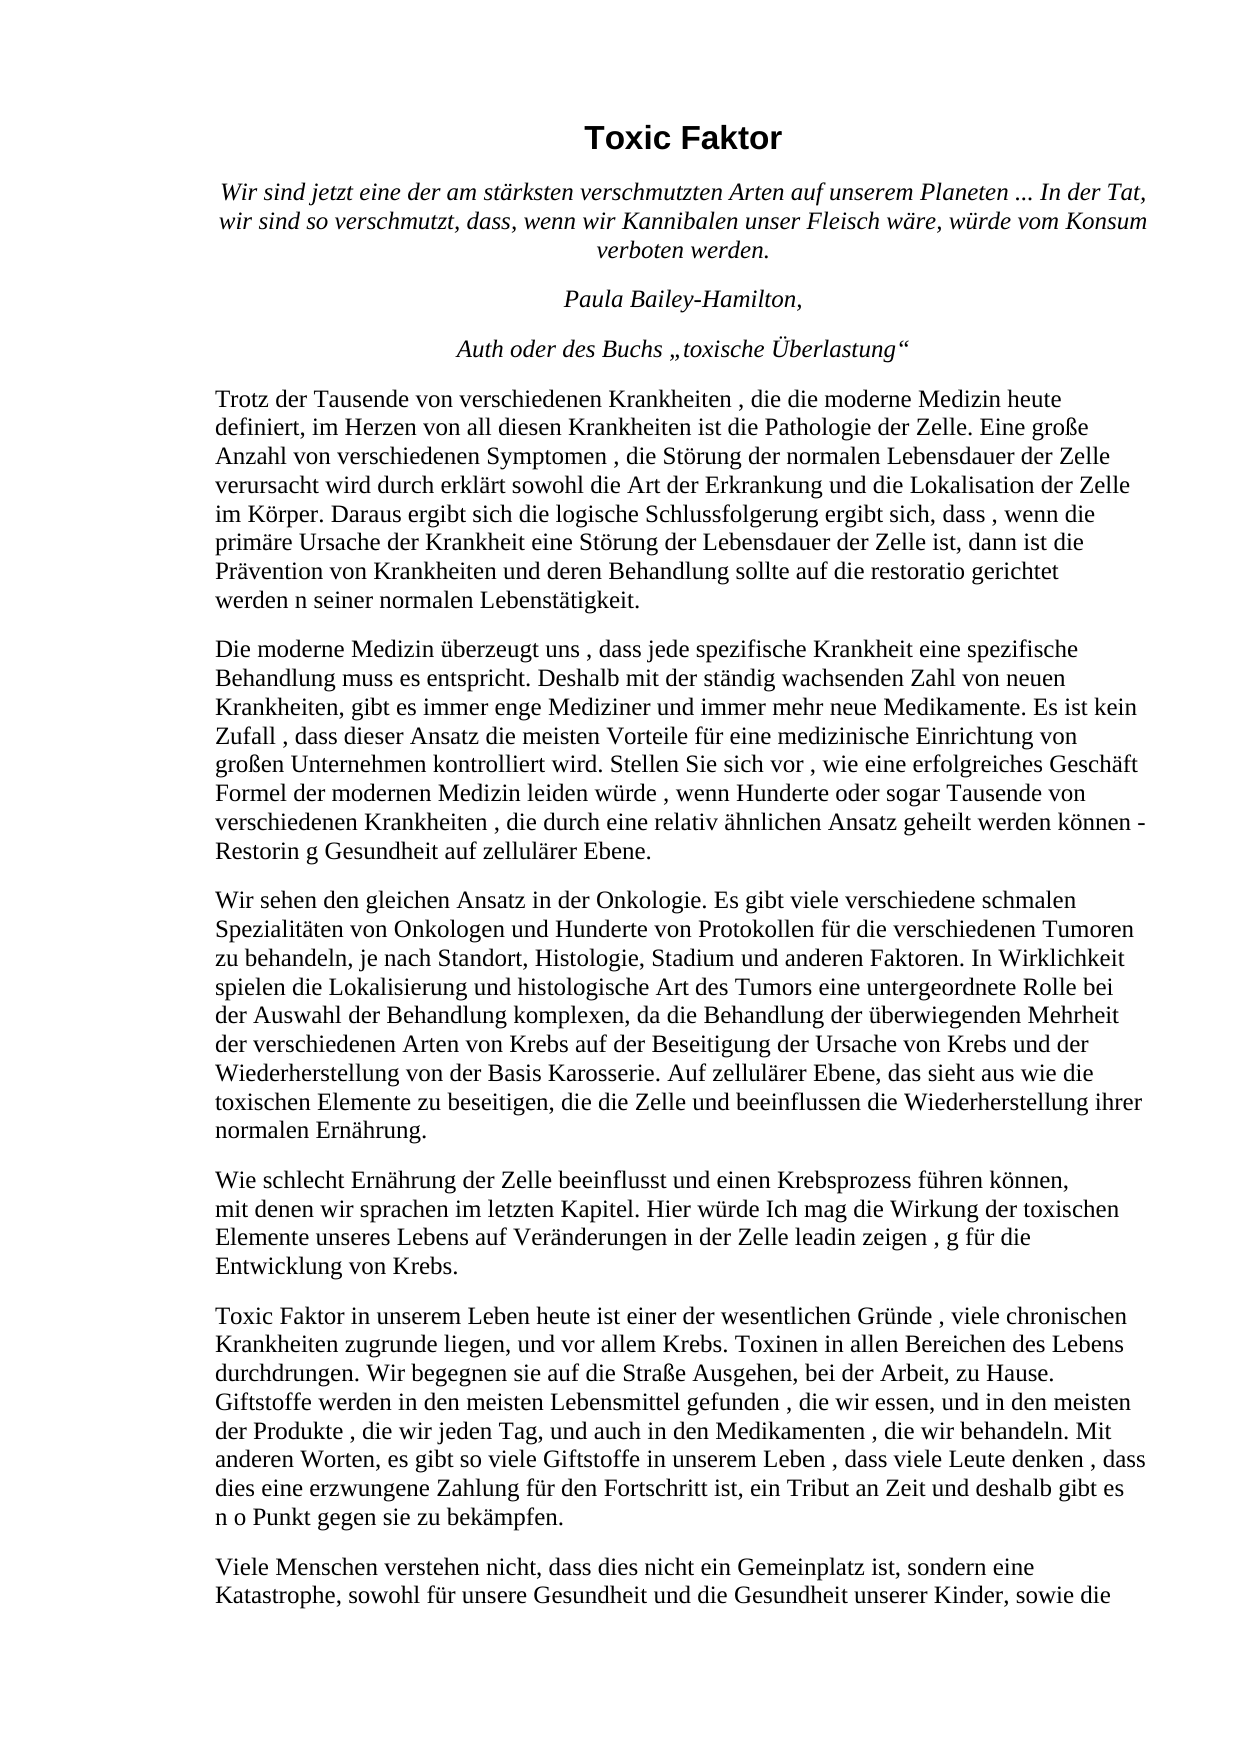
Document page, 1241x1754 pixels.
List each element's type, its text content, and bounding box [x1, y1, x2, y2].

text Paula Bailey-Hamilton, [215, 284, 1152, 313]
text Auth oder des Buchs „toxische Überlastung“ [215, 334, 1152, 363]
text Wir sehen den gleichen Ansatz in der Onkologie. Es gibt viele verschiedene schmalen Spezialitäten von Onkologen und Hunderte von Protokollen für die verschiedenen Tumoren zu behandeln, je nach Standort, Histologie, Stadium und anderen Faktoren. In Wirklichkeit spielen die Lokalisierung und histologische Art des Tumors eine untergeordnete Rolle bei der Auswahl der Behandlung komplexen, da die Behandlung der überwiegenden Mehrheit der verschiedenen Arten von Krebs auf der Beseitigung der Ursache von Krebs und der Wiederherstellung von der Basis Karosserie. Auf zellulärer Ebene, das sieht aus wie die toxischen Elemente zu beseitigen, die die Zelle und beeinflussen die Wiederherstellung ihrer normalen Ernährung. [215, 885, 1152, 1144]
text Toxic Faktor in unserem Leben heute ist einer der wesentlichen Gründe , viele chronischen Krankheiten zugrunde liegen, und vor allem Krebs. Toxinen in allen Bereichen des Lebens durchdrungen. Wir begegnen sie auf die Straße Ausgehen, bei der Arbeit, zu Hause. Giftstoffe werden in den meisten Lebensmittel gefunden , die wir essen, und in den meisten der Produkte , die wir jeden Tag, und auch in den Medikamenten , die wir behandeln. Mit anderen Worten, es gibt so viele Giftstoffe in unserem Leben , dass viele Leute denken , dass dies eine erzwungene Zahlung für den Fortschritt ist, ein Tribut an Zeit und deshalb gibt es n o Punkt gegen sie zu bekämpfen. [215, 1301, 1152, 1531]
text Wir sind jetzt eine der am stärksten verschmutzten Arten auf unserem Planeten ... In der Tat, wir sind so verschmutzt, dass, wenn wir Kannibalen unser Fleisch wäre, würde vom Konsum verboten werden. [215, 177, 1152, 264]
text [215, 1552, 1152, 1609]
text Wie schlecht Ernährung der Zelle beeinflusst und einen Krebsprozess führen können, mit denen wir sprachen im letzten Kapitel. Hier würde Ich mag die Wirkung der toxischen Elemente unseres Lebens auf Veränderungen in der Zelle leadin zeigen , g für die Entwicklung von Krebs. [215, 1165, 1152, 1280]
text Die moderne Medizin überzeugt uns , dass jede spezifische Krankheit eine spezifische Behandlung muss es entspricht. Deshalb mit der ständig wachsenden Zahl von neuen Krankheiten, gibt es immer enge Mediziner und immer mehr neue Medikamente. Es ist kein Zufall , dass dieser Ansatz die meisten Vorteile für eine medizinische Einrichtung von großen Unternehmen kontrolliert wird. Stellen Sie sich vor , wie eine erfolgreiches Geschäft Formel der modernen Medizin leiden würde , wenn Hunderte oder sogar Tausende von verschiedenen Krankheiten , die durch eine relativ ähnlichen Ansatz geheilt werden können - Restorin g Gesundheit auf zellulärer Ebene. [215, 634, 1152, 864]
text Trotz der Tausende von verschiedenen Krankheiten , die die moderne Medizin heute definiert, im Herzen von all diesen Krankheiten ist die Pathologie der Zelle. Eine große Anzahl von verschiedenen Symptomen , die Störung der normalen Lebensdauer der Zelle verursacht wird durch erklärt sowohl die Art der Erkrankung und die Lokalisation der Zelle im Körper. Daraus ergibt sich die logische Schlussfolgerung ergibt sich, dass , wenn die primäre Ursache der Krankheit eine Störung der Lebensdauer der Zelle ist, dann ist die Prävention von Krankheiten und deren Behandlung sollte auf die restoratio gerichtet werden n seiner normalen Lebenstätigkeit. [215, 384, 1152, 614]
text Toxic Faktor [215, 118, 1152, 157]
